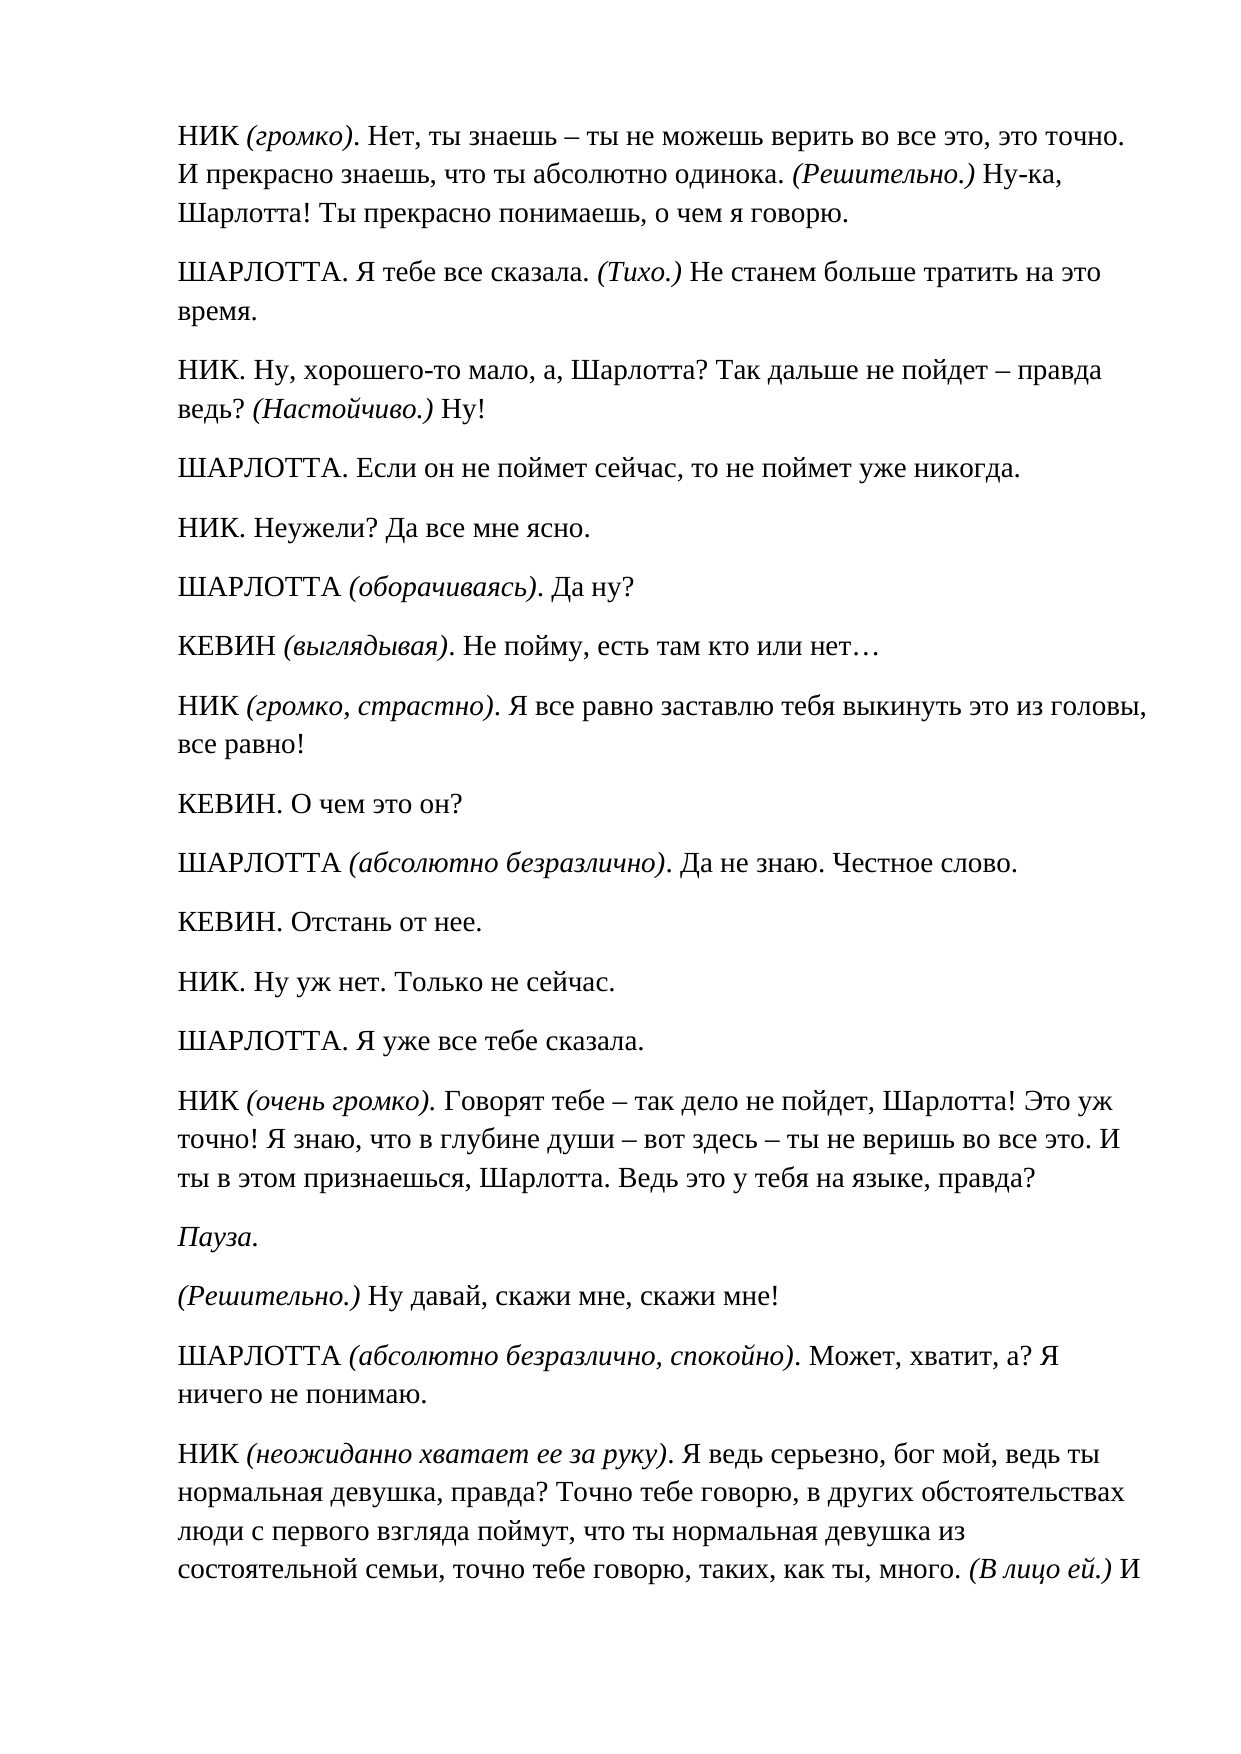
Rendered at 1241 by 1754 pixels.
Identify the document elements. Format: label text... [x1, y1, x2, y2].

text НИК (громко, страстно). Я все равно заставлю тебя выкинуть это из головы, все равно! [177, 688, 1152, 760]
text ШАРЛОТТА (оборачиваясь). Да ну? [177, 569, 1152, 603]
text НИК. Ну уж нет. Только не сейчас. [177, 964, 1152, 997]
text ШАРЛОТТА. Я тебе все сказала. (Тихо.) Не станем больше тратить на это время. [177, 254, 1152, 327]
text КЕВИН (выглядывая). Не пойму, есть там кто или нет… [177, 628, 1152, 662]
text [177, 1436, 1152, 1585]
text КЕВИН. Отстань от нее. [177, 904, 1152, 938]
text Пауза. [177, 1219, 1152, 1253]
text НИК (громко). Нет, ты знаешь – ты не можешь верить во все это, это точно. И прекрасно знаешь, что ты абсолютно одинока. (Решительно.) Ну-ка, Шарлотта! Ты прекрасно понимаешь, о чем я говорю. [177, 118, 1152, 229]
text КЕВИН. О чем это он? [177, 786, 1152, 819]
text НИК. Неужели? Да все мне ясно. [177, 510, 1152, 543]
text ШАРЛОТТА. Если он не поймет сейчас, то не поймет уже никогда. [177, 450, 1152, 484]
text НИК. Ну, хорошего-то мало, а, Шарлотта? Так дальше не пойдет – правда ведь? (Настойчиво.) Ну! [177, 352, 1152, 424]
text ШАРЛОТТА (абсолютно безразлично). Да не знаю. Честное слово. [177, 845, 1152, 879]
text НИК (очень громко). Говорят тебе – так дело не пойдет, Шарлотта! Это уж точно! Я знаю, что в глубине души – вот здесь – ты не веришь во все это. И ты в этом признаешься, Шарлотта. Ведь это у тебя на языке, правда? [177, 1083, 1152, 1193]
text ШАРЛОТТА. Я уже все тебе сказала. [177, 1023, 1152, 1057]
text ШАРЛОТТА (абсолютно безразлично, спокойно). Может, хватит, а? Я ничего не понимаю. [177, 1338, 1152, 1410]
text (Решительно.) Ну давай, скажи мне, скажи мне! [177, 1278, 1152, 1312]
